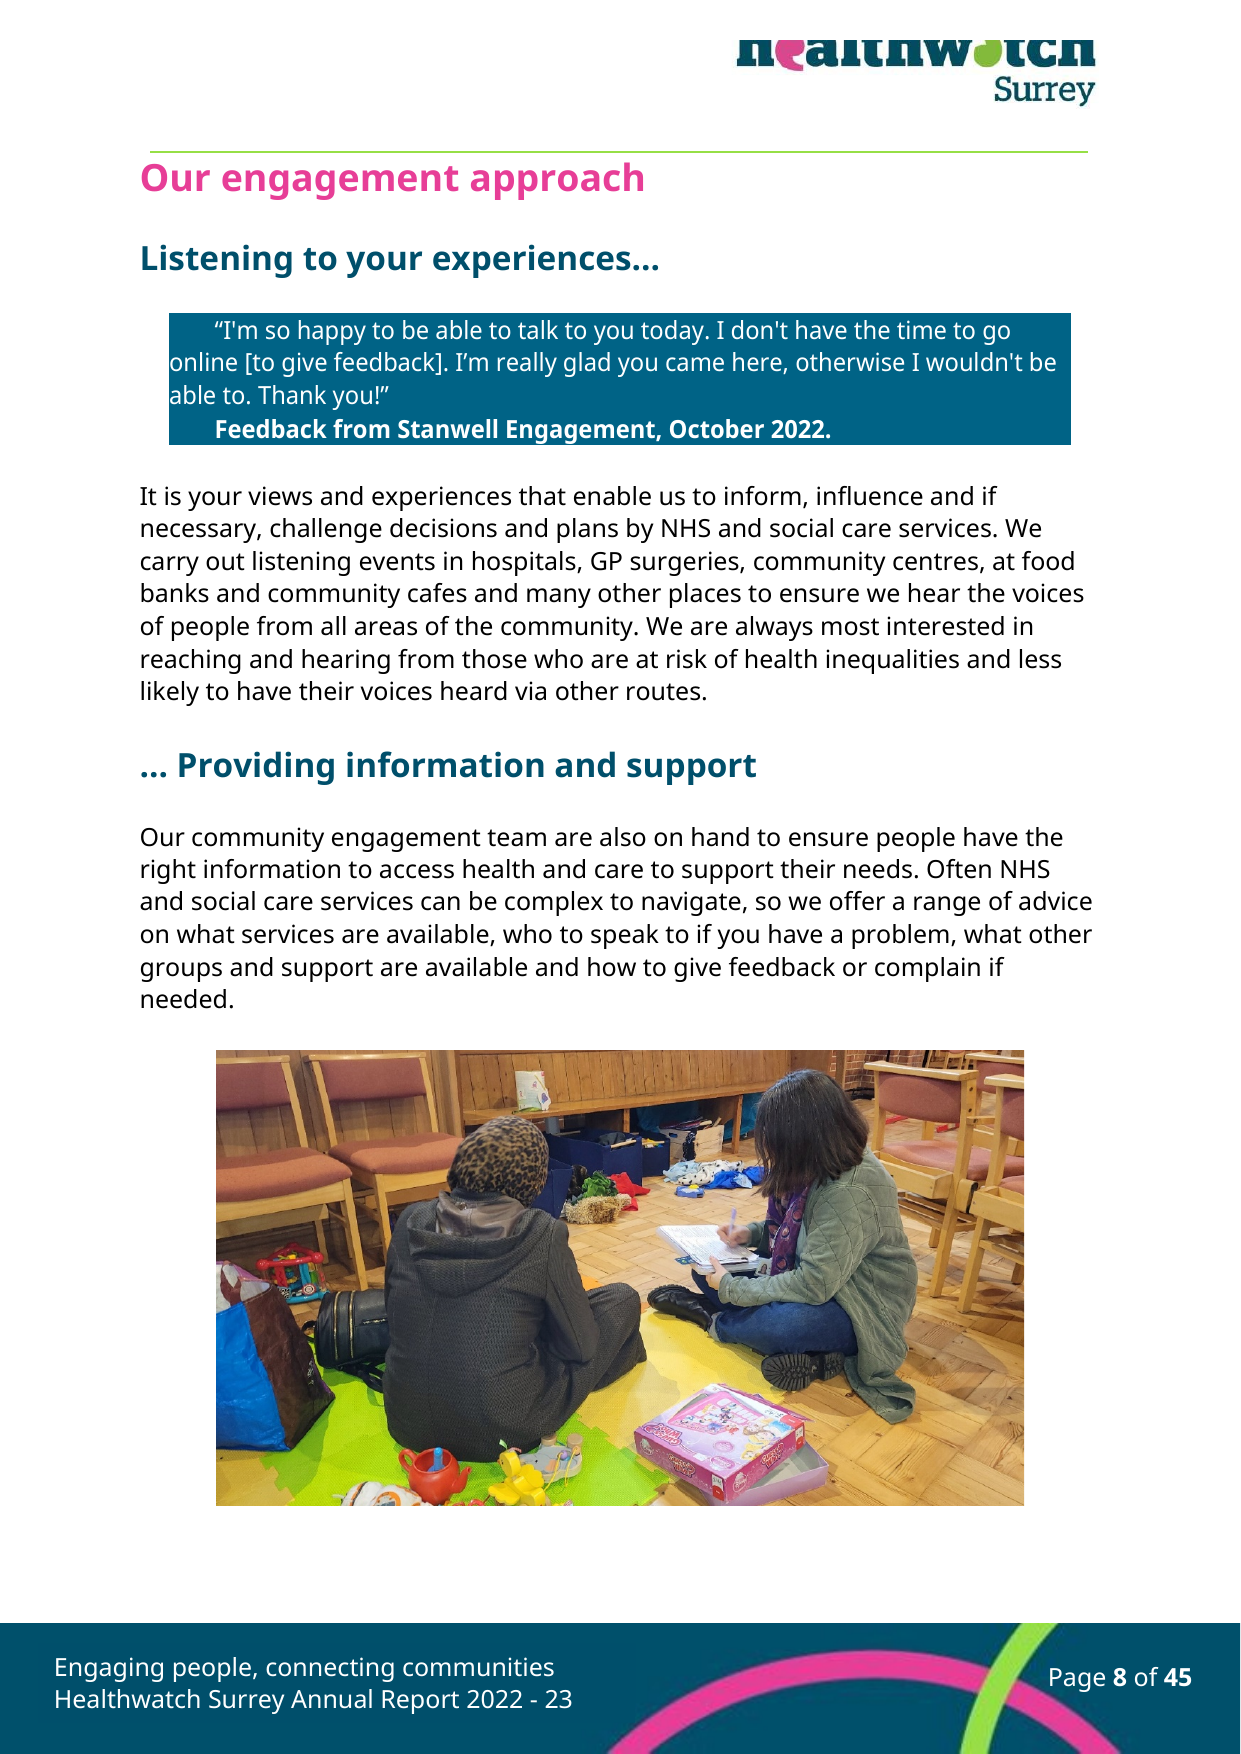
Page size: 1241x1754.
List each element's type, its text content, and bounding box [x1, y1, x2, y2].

picture [955, 40, 964, 50]
picture [731, 40, 1100, 109]
picture [815, 51, 827, 59]
picture [216, 1050, 1025, 1506]
picture [934, 40, 945, 53]
subtitle Listening to your experiences… [139, 235, 1101, 279]
text “I'm so happy to be able to talk to you today. I don't have the time to go online [to give feedback]. I’m really glad you came here, otherwise I wouldn't be able to. Thank you!” [169, 313, 1071, 412]
text Our community engagement team are also on hand to ensure people have the right information to access health and care to support their needs. Often NHS and social care services can be complex to navigate, so we offer a range of advice on what services are available, who to speak to if you have a problem, what other groups and support are available and how to give feedback or complain if needed. [139, 820, 1099, 1016]
subtitle … Providing information and support [139, 742, 1101, 786]
picture [603, 1623, 1124, 1754]
text Feedback from Stanwell Engagement, October 2022. [169, 412, 1071, 445]
text It is your views and experiences that enable us to inform, influence and if necessary, challenge decisions and plans by NHS and social care services. We carry out listening events in hospitals, GP surgeries, community centres, at food banks and community cafes and many other places to ensure we hear the voices of people from all areas of the community. We are always most interested in reaching and hearing from those who are at risk of health inequalities and less likely to have their voices heard via other routes. [139, 479, 1099, 708]
text *Social value is calculated by an average hourly value x no. of volunteer hours. The Public Services (Social Value) Act 2012 requires us to consider how we design and deliver our services in a way that generates even greater social, economic and environmental benefit for the community.Our engagement approach [139, 152, 1099, 201]
